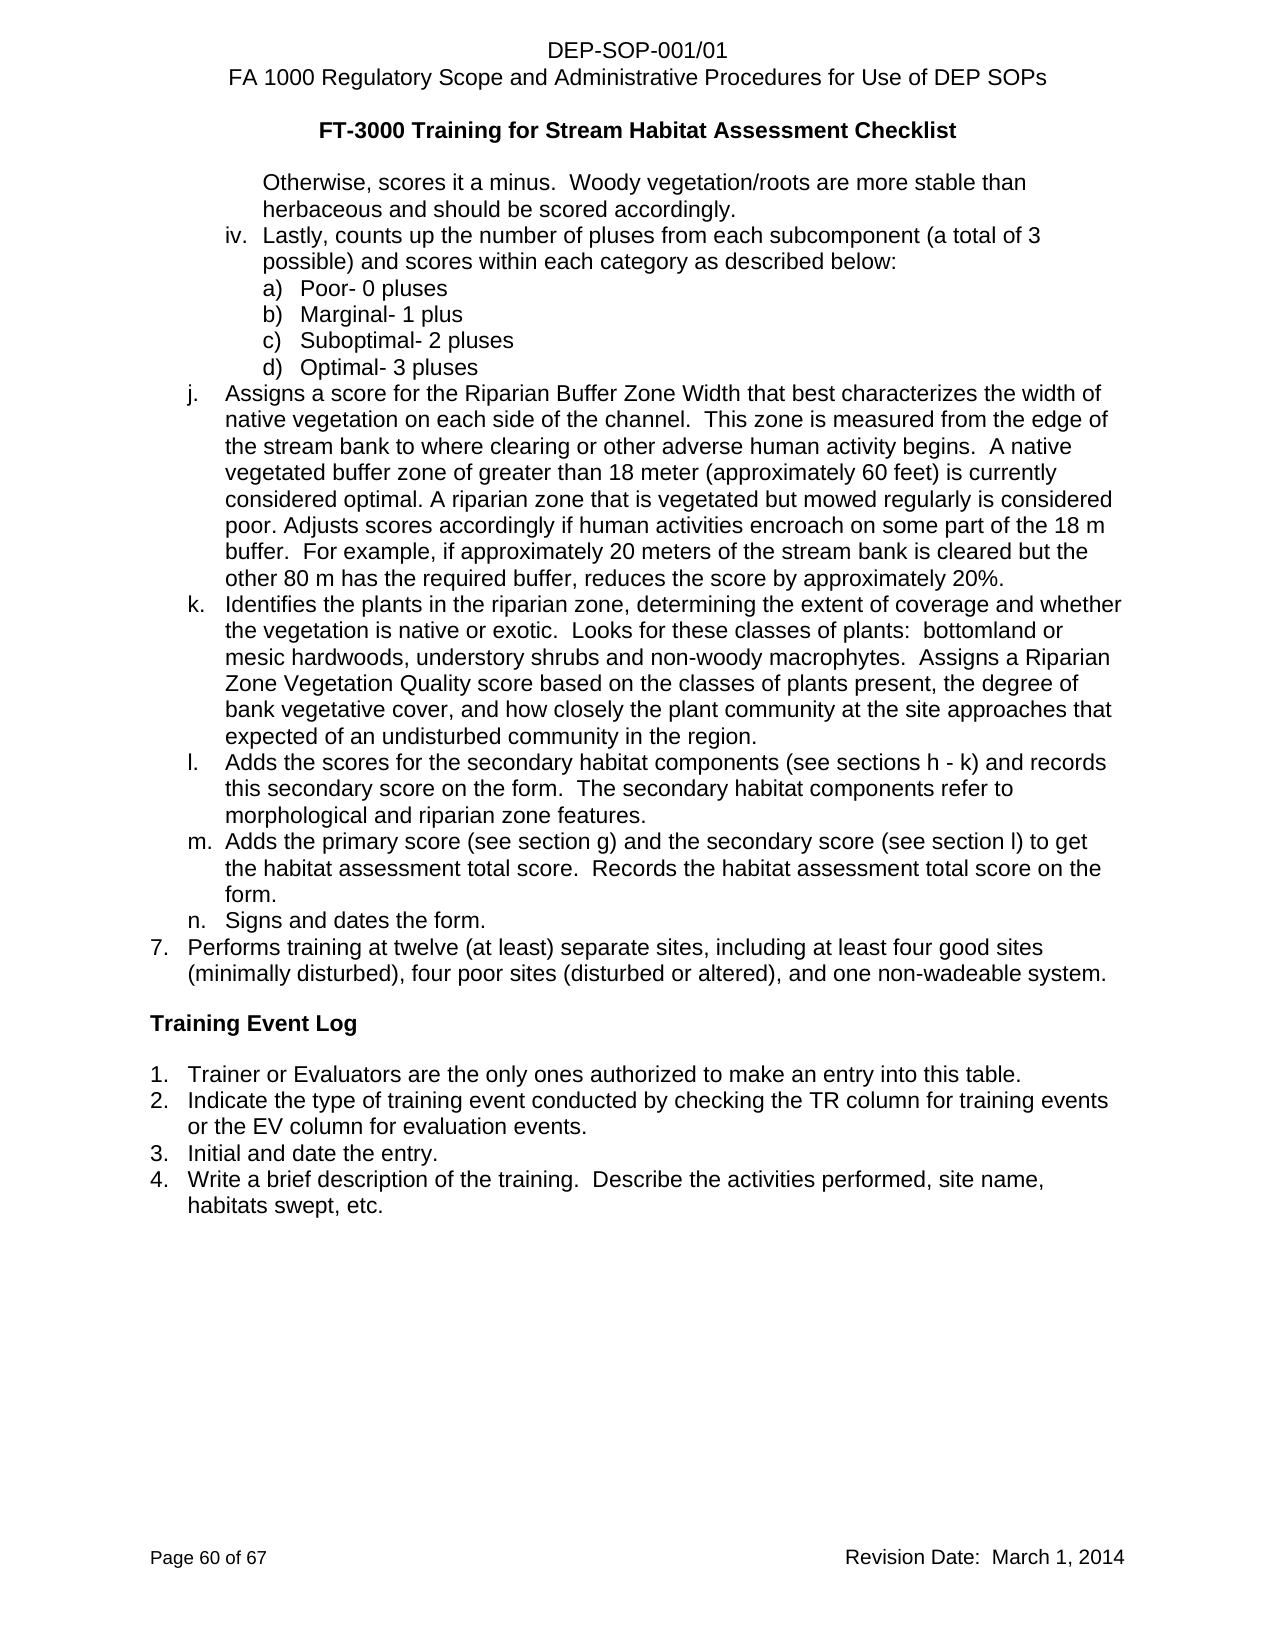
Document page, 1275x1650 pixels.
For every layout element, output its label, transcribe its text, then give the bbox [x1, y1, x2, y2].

text Training Event Log [150, 1010, 1125, 1037]
list Signs and dates the form. [187, 907, 1125, 933]
list Indicate the type of training event conducted by checking the TR column for training events or the EV column for evaluation events. [150, 1087, 1125, 1139]
list Trainer or Evaluators are the only ones authorized to make an entry into this table. [150, 1061, 1125, 1087]
list Identifies the plants in the riparian zone, determining the extent of coverage and whether the vegetation is native or exotic. Looks for these classes of plants: bottomland or mesic hardwoods, understory shrubs and non-woody macrophytes. Assigns a Riparian Zone Vegetation Quality score based on the classes of plants present, the degree of bank vegetative cover, and how closely the plant community at the site approaches that expected of an undisturbed community in the region. [187, 591, 1125, 749]
list Adds the scores for the secondary habitat components (see sections h - k) and records this secondary score on the form. The secondary habitat components refer to morphological and riparian zone features. [187, 749, 1125, 828]
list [225, 169, 1125, 222]
list Poor- 0 pluses [262, 275, 1125, 301]
list Write a brief description of the training. Describe the activities performed, site name, habitats swept, etc. [150, 1166, 1125, 1219]
list Marginal- 1 plus [262, 301, 1125, 327]
list Optimal- 3 pluses [262, 354, 1125, 380]
list Assigns a score for the Riparian Buffer Zone Width that best characterizes the width of native vegetation on each side of the channel. This zone is measured from the edge of the stream bank to where clearing or other adverse human activity begins. A native vegetated buffer zone of greater than 18 meter (approximately 60 feet) is currently considered optimal. A riparian zone that is vegetated but mowed regularly is considered poor. Adjusts scores accordingly if human activities encroach on some part of the 18 m buffer. For example, if approximately 20 meters of the stream bank is cleared but the other 80 m has the required buffer, reduces the score by approximately 20%. [187, 380, 1125, 591]
list Initial and date the entry. [150, 1139, 1125, 1166]
list Lastly, counts up the number of pluses from each subcomponent (a total of 3 possible) and scores within each category as described below: [225, 222, 1125, 275]
list Suboptimal- 2 pluses [262, 327, 1125, 354]
list Adds the primary score (see section g) and the secondary score (see section l) to get the habitat assessment total score. Records the habitat assessment total score on the form. [187, 828, 1125, 907]
text Performs training at twelve (at least) separate sites, including at least four good sites (minimally disturbed), four poor sites (disturbed or altered), and one non-wadeable system. [150, 933, 1125, 986]
